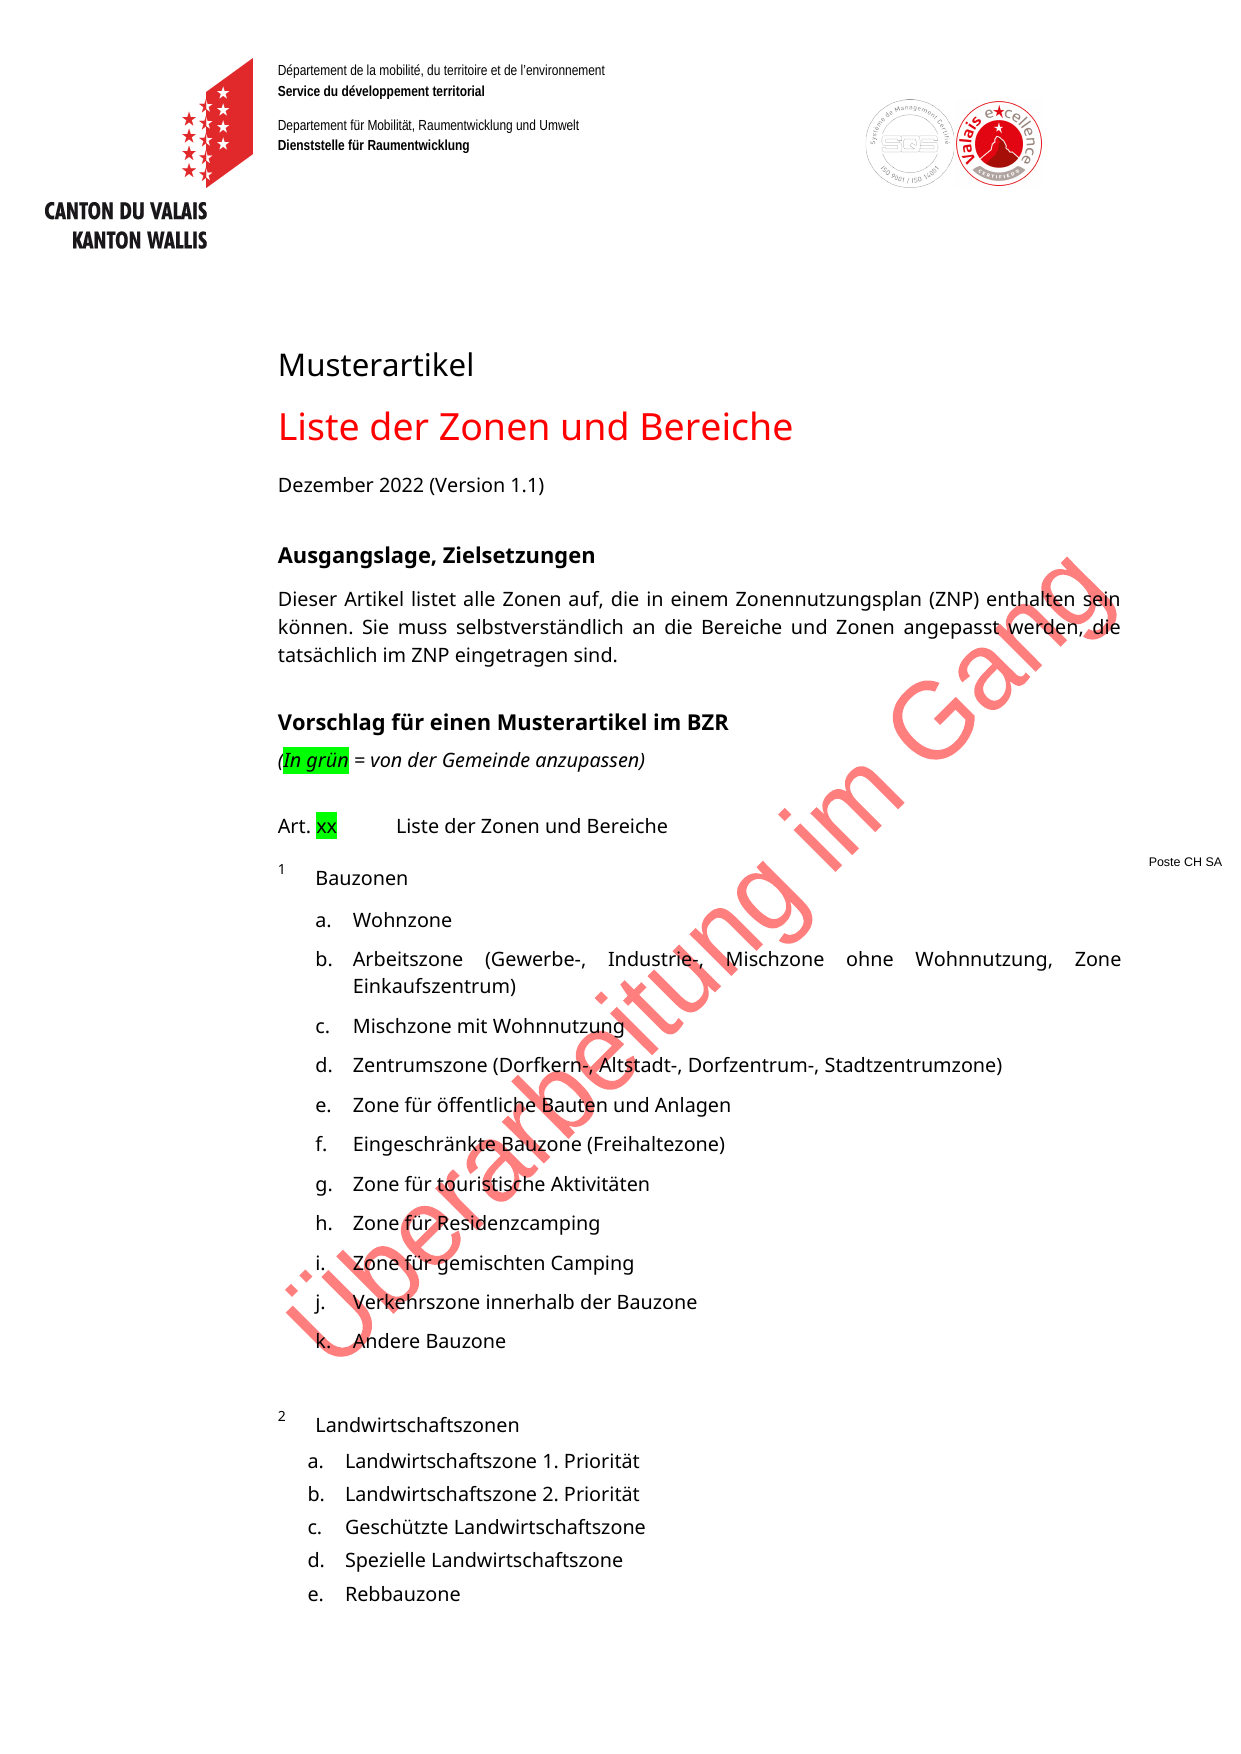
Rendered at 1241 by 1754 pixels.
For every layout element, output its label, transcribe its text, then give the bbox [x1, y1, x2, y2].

list Geschützte Landwirtschaftszone [307, 1513, 1122, 1541]
text Ausgangslage, Zielsetzungen [278, 540, 1122, 570]
text Musterartikel [278, 343, 1122, 386]
text Bauzonen [278, 859, 1122, 892]
list Andere Bauzone [315, 1328, 1122, 1355]
list Zentrumszone (Dorfkern-, Altstadt-, Dorfzentrum-, Stadtzentrumzone) [315, 1051, 1122, 1078]
list Zone für Residenzcamping [315, 1209, 1122, 1236]
list Spezielle Landwirtschaftszone [307, 1547, 1122, 1574]
list Landwirtschaftszone 2. Priorität [307, 1480, 1122, 1507]
list Zone für touristische Aktivitäten [315, 1170, 1122, 1197]
list Eingeschränkte Bauzone (Freihaltezone) [315, 1130, 1122, 1157]
text Dieser Artikel listet alle Zonen auf, die in einem Zonennutzungsplan (ZNP) enthalten sein können. Sie muss selbstverständlich an die Bereiche und Zonen angepasst werden, die tatsächlich im ZNP eingetragen sind. [278, 585, 1122, 668]
list Landwirtschaftszone 1. Priorität [307, 1447, 1122, 1474]
text Landwirtschaftszonen [278, 1407, 1122, 1439]
list Verkehrszone innerhalb der Bauzone [315, 1288, 1122, 1315]
list Zone für öffentliche Bauten und Anlagen [315, 1091, 1122, 1118]
text (In grün = von der Gemeinde anzupassen) [349, 748, 1122, 773]
picture [34, 57, 253, 249]
picture [954, 99, 1044, 188]
list Wohnzone [315, 906, 1122, 933]
list Rebbauzone [307, 1580, 1122, 1607]
list Arbeitszone (Gewerbe-, Industrie-, Mischzone ohne Wohnnutzung, Zone Einkaufszentrum) [315, 945, 1122, 999]
text Vorschlag für einen Musterartikel im BZR [278, 710, 1122, 735]
list Zone für gemischten Camping [315, 1249, 1122, 1276]
text Dezember 2022 (Version 1.1) [278, 472, 1122, 499]
list Mischzone mit Wohnnutzung [315, 1012, 1122, 1039]
text Art. xx Liste der Zonen und Bereiche [337, 812, 1122, 839]
text Liste der Zonen und Bereiche [278, 401, 1122, 452]
